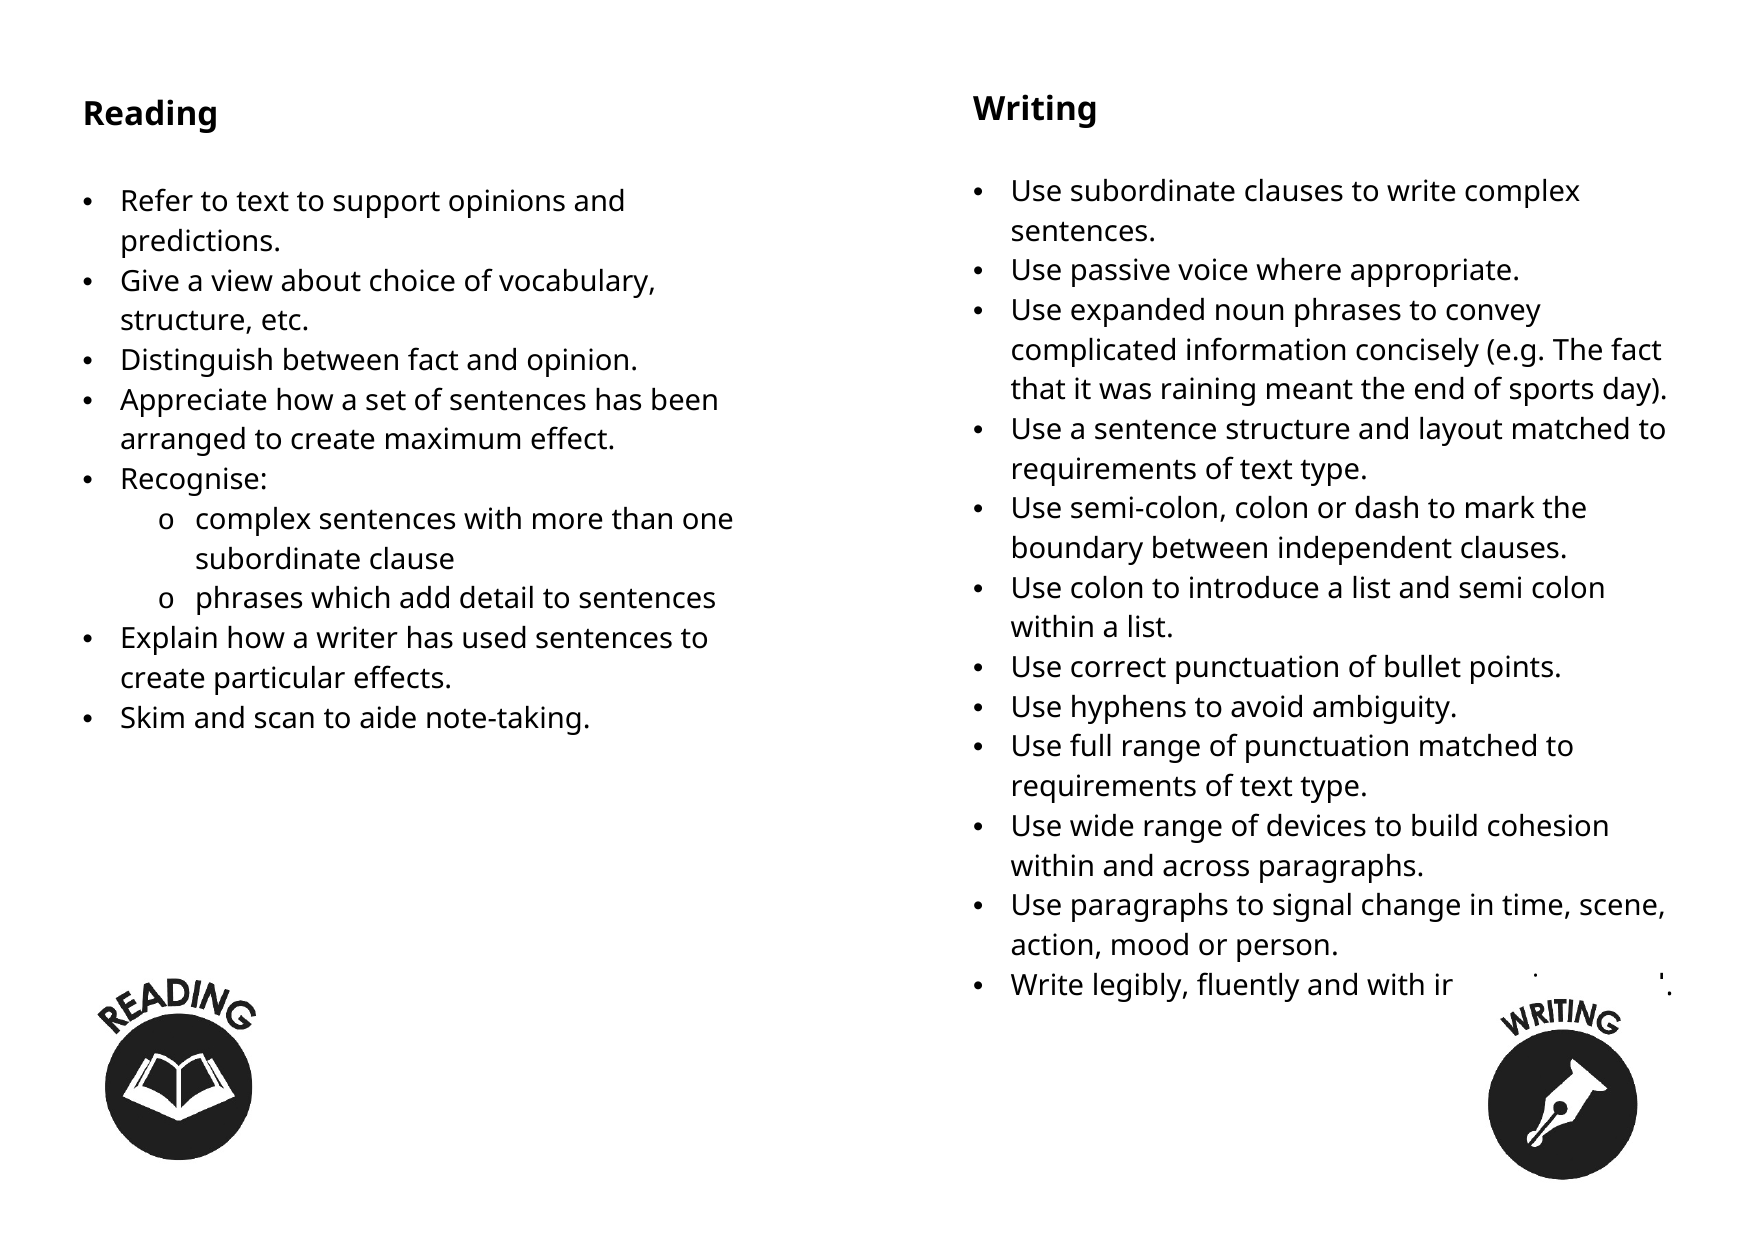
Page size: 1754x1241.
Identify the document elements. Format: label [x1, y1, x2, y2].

picture [1452, 979, 1668, 1187]
picture [71, 961, 284, 1168]
